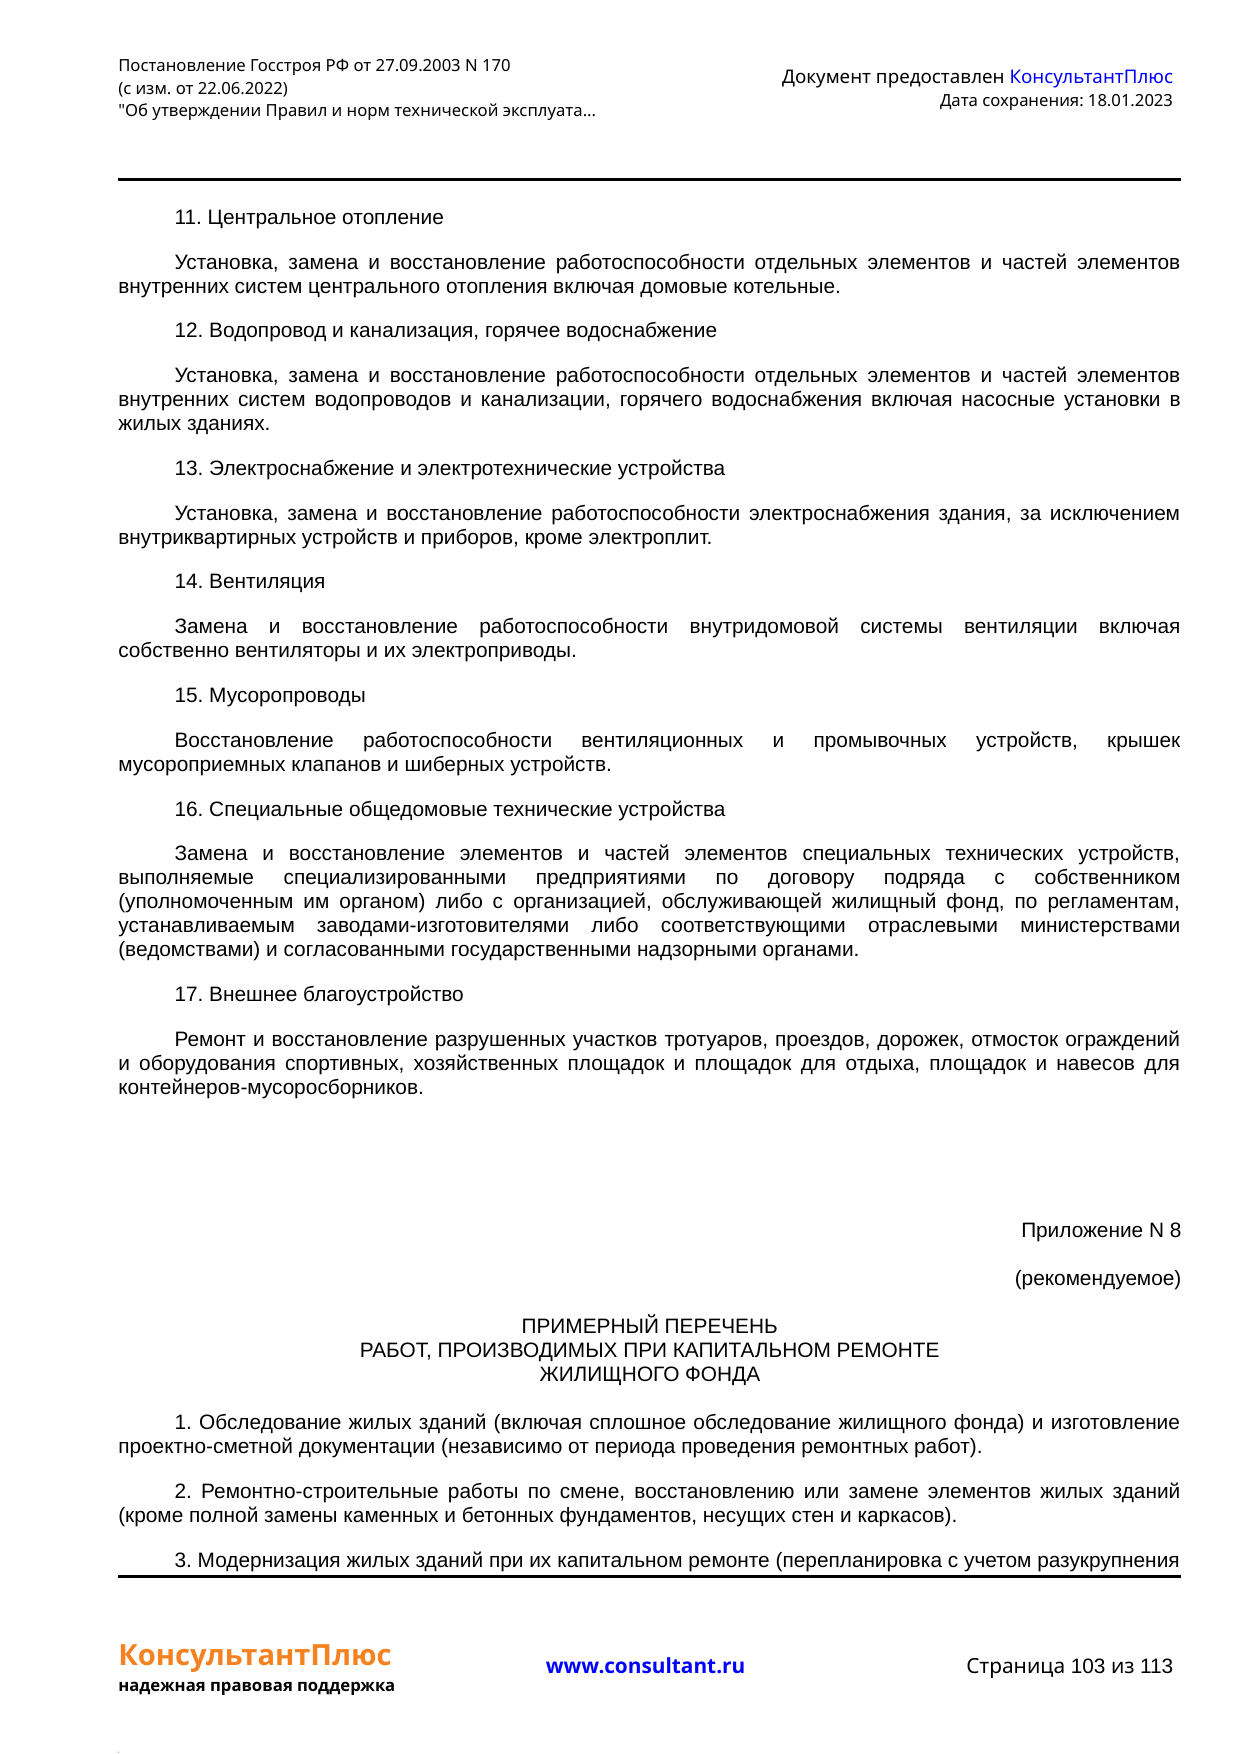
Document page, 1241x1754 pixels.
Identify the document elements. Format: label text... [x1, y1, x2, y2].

text Замена и восстановление работоспособности внутридомовой системы вентиляции включая собственно вентиляторы и их электроприводы. [118, 614, 1181, 662]
text РАБОТ, ПРОИЗВОДИМЫХ ПРИ КАПИТАЛЬНОМ РЕМОНТЕ [118, 1338, 1181, 1362]
text 2. Ремонтно-строительные работы по смене, восстановлению или замене элементов жилых зданий (кроме полной замены каменных и бетонных фундаментов, несущих стен и каркасов). [118, 1479, 1181, 1527]
text Приложение N 8 [118, 1218, 1181, 1242]
text 13. Электроснабжение и электротехнические устройства [118, 456, 1181, 480]
text (рекомендуемое) [118, 1266, 1181, 1290]
text Установка, замена и восстановление работоспособности электроснабжения здания, за исключением внутриквартирных устройств и приборов, кроме электроплит. [118, 501, 1181, 548]
text 16. Специальные общедомовые технические устройства [118, 796, 1181, 820]
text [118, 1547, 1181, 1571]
text ПРИМЕРНЫЙ ПЕРЕЧЕНЬ [118, 1314, 1181, 1338]
text 1. Обследование жилых зданий (включая сплошное обследование жилищного фонда) и изготовление проектно-сметной документации (независимо от периода проведения ремонтных работ). [118, 1410, 1181, 1458]
text 15. Мусоропроводы [118, 683, 1181, 707]
text 12. Водопровод и канализация, горячее водоснабжение [118, 318, 1181, 342]
text Замена и восстановление элементов и частей элементов специальных технических устройств, выполняемые специализированными предприятиями по договору подряда с собственником (уполномоченным им органом) либо с организацией, обслуживающей жилищный фонд, по регламентам, устанавливаемым заводами-изготовителями либо соответствующими отраслевыми министерствами (ведомствами) и согласованными государственными надзорными органами. [118, 841, 1181, 961]
text 17. Внешнее благоустройство [118, 982, 1181, 1006]
text Восстановление работоспособности вентиляционных и промывочных устройств, крышек мусороприемных клапанов и шиберных устройств. [118, 728, 1181, 776]
text 14. Вентиляция [118, 569, 1181, 593]
text Установка, замена и восстановление работоспособности отдельных элементов и частей элементов внутренних систем центрального отопления включая домовые котельные. [118, 249, 1181, 297]
text Ремонт и восстановление разрушенных участков тротуаров, проездов, дорожек, отмосток ограждений и оборудования спортивных, хозяйственных площадок и площадок для отдыха, площадок и навесов для контейнеров-мусоросборников. [118, 1027, 1181, 1098]
text 11. Центральное отопление [118, 205, 1181, 229]
text Установка, замена и восстановление работоспособности отдельных элементов и частей элементов внутренних систем водопроводов и канализации, горячего водоснабжения включая насосные установки в жилых зданиях. [118, 363, 1181, 435]
text ЖИЛИЩНОГО ФОНДА [118, 1362, 1181, 1386]
